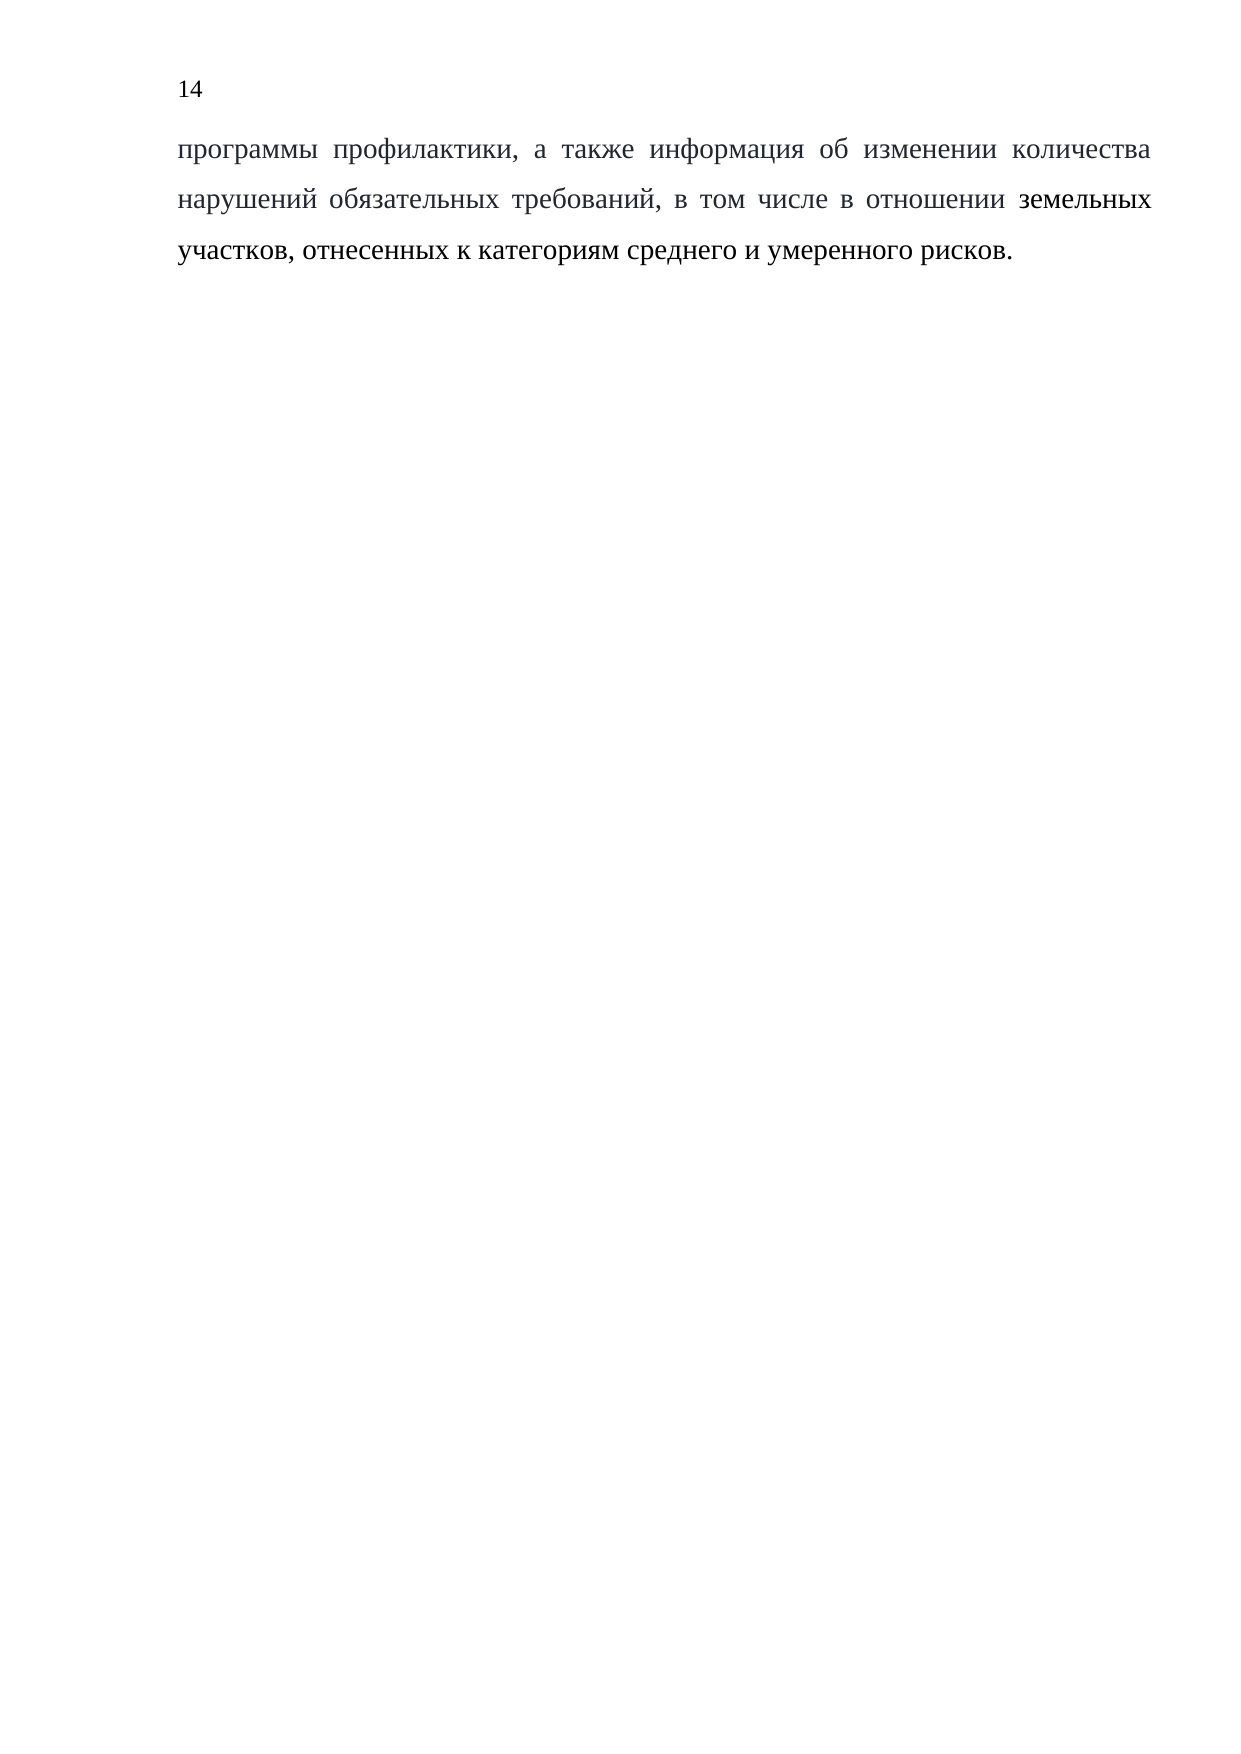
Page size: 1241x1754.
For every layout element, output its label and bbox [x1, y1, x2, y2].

text [177, 131, 1152, 265]
